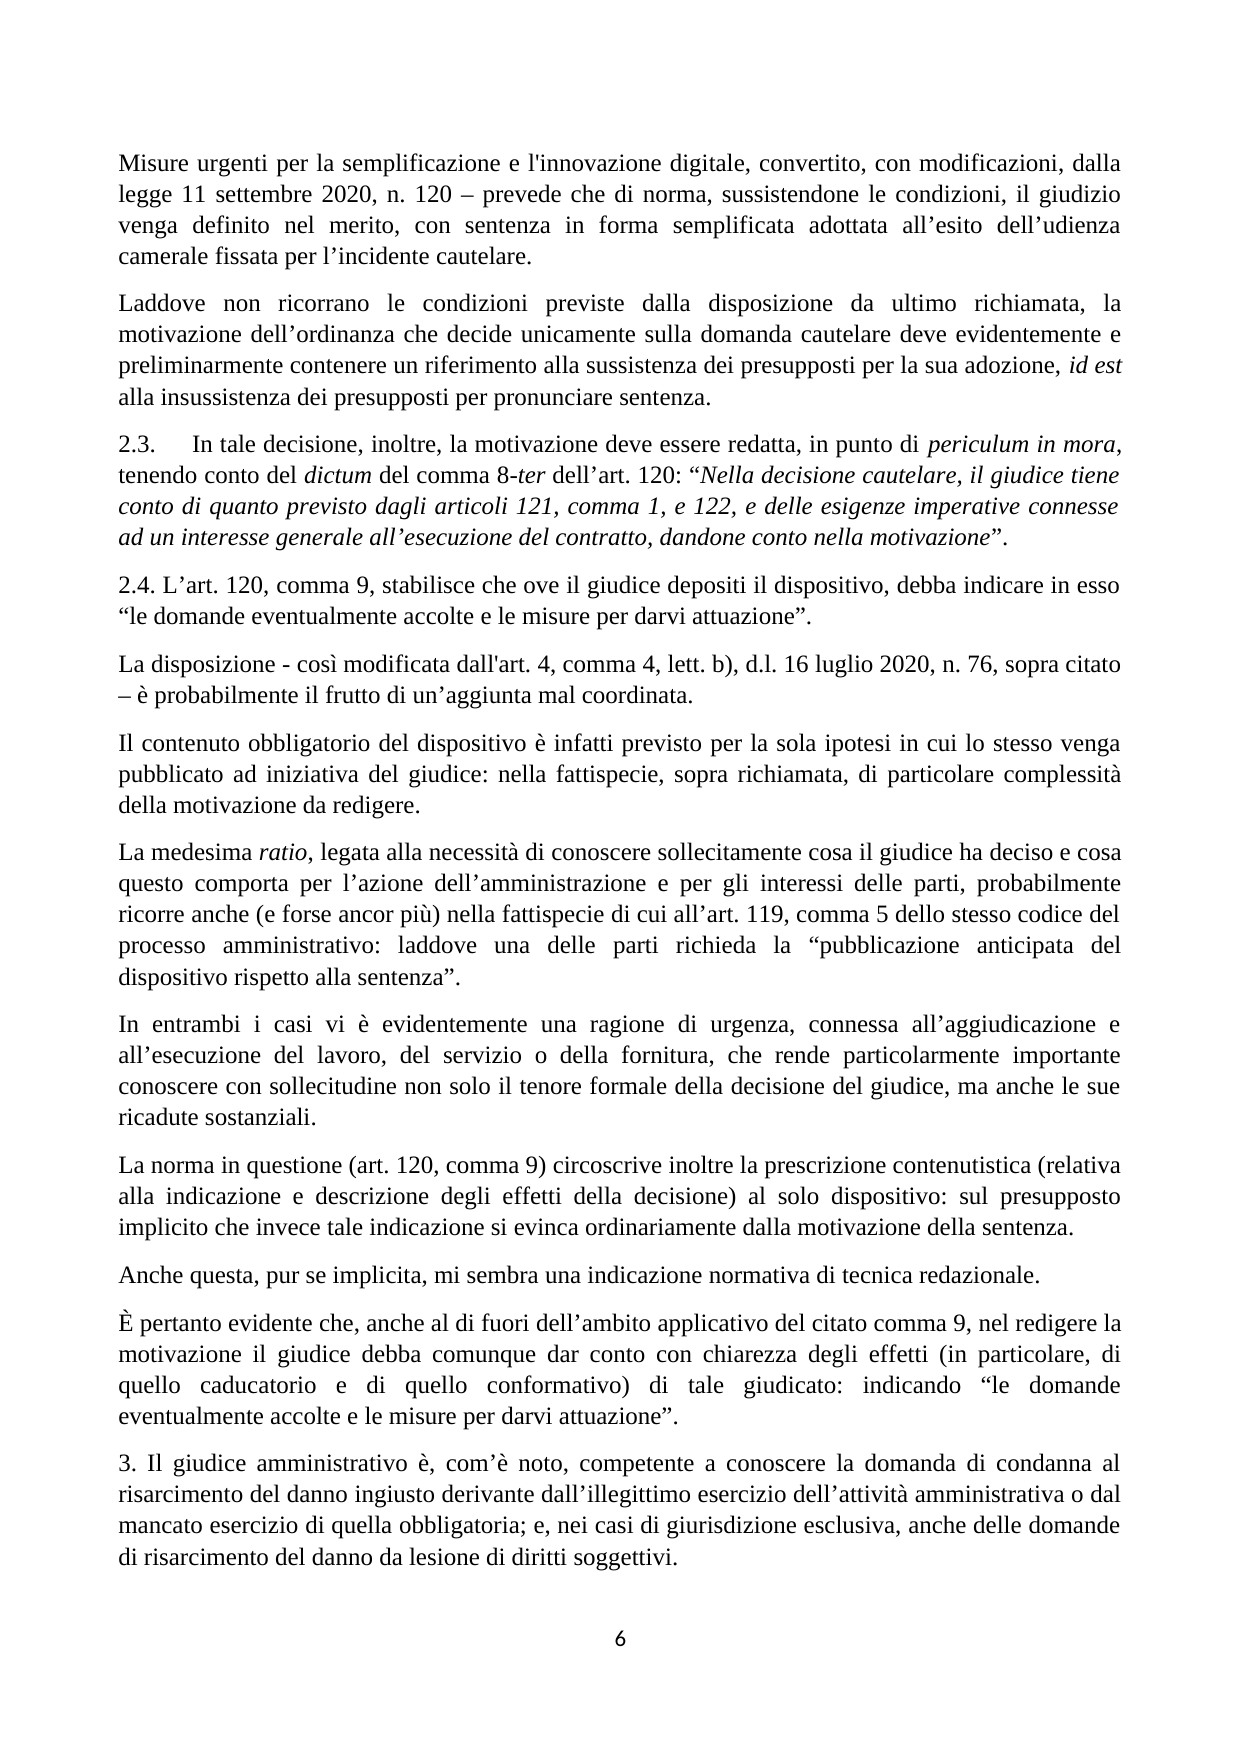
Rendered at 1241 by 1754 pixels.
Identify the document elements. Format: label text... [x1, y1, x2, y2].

text 3. Il giudice amministrativo è, com’è noto, competente a conoscere la domanda di condanna al risarcimento del danno ingiusto derivante dall’illegittimo esercizio dell’attività amministrativa o dal mancato esercizio di quella obbligatoria; e, nei casi di giurisdizione esclusiva, anche delle domande di risarcimento del danno da lesione di diritti soggettivi. [118, 1448, 1122, 1570]
text Laddove non ricorrano le condizioni previste dalla disposizione da ultimo richiamata, la motivazione dell’ordinanza che decide unicamente sulla domanda cautelare deve evidentemente e preliminarmente contenere un riferimento alla sussistenza dei presupposti per la sua adozione, id est alla insussistenza dei presupposti per pronunciare sentenza. [118, 288, 1122, 410]
text La disposizione - così modificata dall'art. 4, comma 4, lett. b), d.l. 16 luglio 2020, n. 76, sopra citato – è probabilmente il frutto di un’aggiunta mal coordinata. [118, 649, 1122, 709]
text È pertanto evidente che, anche al di fuori dell’ambito applicativo del citato comma 9, nel redigere la motivazione il giudice debba comunque dar conto con chiarezza degli effetti (in particolare, di quello caducatorio e di quello conformativo) di tale giudicato: indicando “le domande eventualmente accolte e le misure per darvi attuazione”. [118, 1308, 1122, 1429]
text Anche questa, pur se implicita, mi sembra una indicazione normativa di tecnica redazionale. [118, 1260, 1122, 1289]
text 2.3. In tale decisione, inoltre, la motivazione deve essere redatta, in punto di periculum in mora, tenendo conto del dictum del comma 8-ter dell’art. 120: “Nella decisione cautelare, il giudice tiene conto di quanto previsto dagli articoli 121, comma 1, e 122, e delle esigenze imperative connesse ad un interesse generale all’esecuzione del contratto, dandone conto nella motivazione”. [118, 429, 1122, 551]
text La medesima ratio, legata alla necessità di conoscere sollecitamente cosa il giudice ha deciso e cosa questo comporta per l’azione dell’amministrazione e per gli interessi delle parti, probabilmente ricorre anche (e forse ancor più) nella fattispecie di cui all’art. 119, comma 5 dello stesso codice del processo amministrativo: laddove una delle parti richieda la “pubblicazione anticipata del dispositivo rispetto alla sentenza”. [118, 837, 1122, 990]
text La norma in questione (art. 120, comma 9) circoscrive inoltre la prescrizione contenutistica (relativa alla indicazione e descrizione degli effetti della decisione) al solo dispositivo: sul presupposto implicito che invece tale indicazione si evinca ordinariamente dalla motivazione della sentenza. [118, 1150, 1122, 1241]
text Il contenuto obbligatorio del dispositivo è infatti previsto per la sola ipotesi in cui lo stesso venga pubblicato ad iniziativa del giudice: nella fattispecie, sopra richiamata, di particolare complessità della motivazione da redigere. [118, 728, 1122, 818]
text 2.4. L’art. 120, comma 9, stabilisce che ove il giudice depositi il dispositivo, debba indicare in esso “le domande eventualmente accolte e le misure per darvi attuazione”. [118, 570, 1122, 630]
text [118, 148, 1122, 269]
text In entrambi i casi vi è evidentemente una ragione di urgenza, connessa all’aggiudicazione e all’esecuzione del lavoro, del servizio o della fornitura, che rende particolarmente importante conoscere con sollecitudine non solo il tenore formale della decisione del giudice, ma anche le sue ricadute sostanziali. [118, 1009, 1122, 1131]
